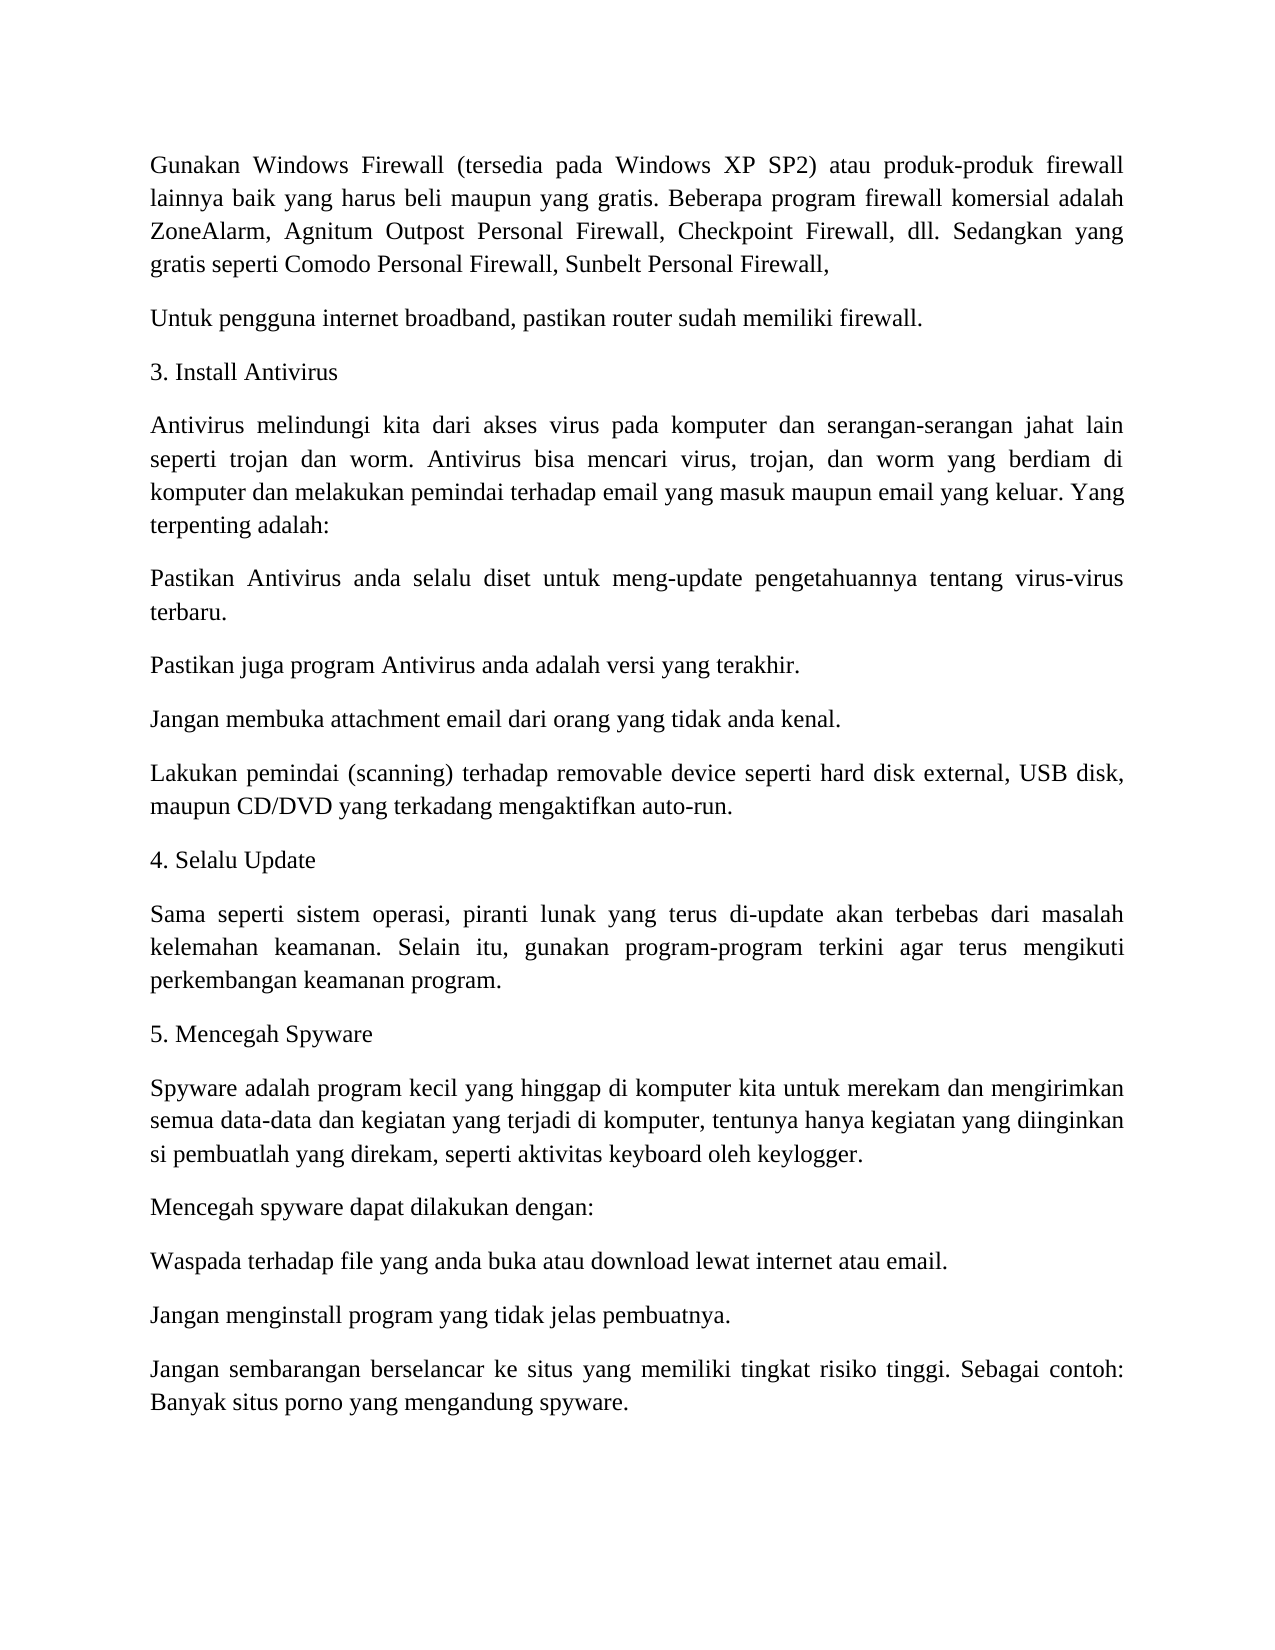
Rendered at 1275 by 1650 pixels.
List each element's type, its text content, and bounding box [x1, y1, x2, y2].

text Antivirus melindungi kita dari akses virus pada komputer dan serangan-serangan jahat lain seperti trojan dan worm. Antivirus bisa mencari virus, trojan, dan worm yang berdiam di komputer dan melakukan pemindai terhadap email yang masuk maupun email yang keluar. Yang terpenting adalah: [150, 411, 1125, 538]
text Lakukan pemindai (scanning) terhadap removable device seperti hard disk external, USB disk, maupun CD/DVD yang terkadang mengaktifkan auto-run. [150, 758, 1125, 820]
text 4. Selalu Update [150, 845, 1125, 874]
text Waspada terhadap file yang anda buka atau download lewat internet atau email. [150, 1246, 1125, 1275]
text Spyware adalah program kecil yang hinggap di komputer kita untuk merekam dan mengirimkan semua data-data dan kegiatan yang terjadi di komputer, tentunya hanya kegiatan yang diinginkan si pembuatlah yang direkam, seperti aktivitas keyboard oleh keylogger. [150, 1073, 1125, 1167]
text Jangan menginstall program yang tidak jelas pembuatnya. [150, 1300, 1125, 1329]
text Jangan membuka attachment email dari orang yang tidak anda kenal. [150, 704, 1125, 733]
text Pastikan Antivirus anda selalu diset untuk meng-update pengetahuannya tentang virus-virus terbaru. [150, 563, 1125, 625]
text 5. Mencegah Spyware [150, 1019, 1125, 1047]
text Mencegah spyware dapat dilakukan dengan: [150, 1192, 1125, 1221]
text Jangan sembarangan berselancar ke situs yang memiliki tingkat risiko tinggi. Sebagai contoh: Banyak situs porno yang mengandung spyware. [150, 1354, 1125, 1416]
text Sama seperti sistem operasi, piranti lunak yang terus di-update akan terbebas dari masalah kelemahan keamanan. Selain itu, gunakan program-program terkini agar terus mengikuti perkembangan keamanan program. [150, 899, 1125, 994]
text 3. Install Antivirus [150, 357, 1125, 386]
text Gunakan Windows Firewall (tersedia pada Windows XP SP2) atau produk-produk firewall lainnya baik yang harus beli maupun yang gratis. Beberapa program firewall komersial adalah ZoneAlarm, Agnitum Outpost Personal Firewall, Checkpoint Firewall, dll. Sedangkan yang gratis seperti Comodo Personal Firewall, Sunbelt Personal Firewall, [150, 150, 1125, 278]
text Untuk pengguna internet broadband, pastikan router sudah memiliki firewall. [150, 303, 1125, 332]
text Pastikan juga program Antivirus anda adalah versi yang terakhir. [150, 650, 1125, 679]
